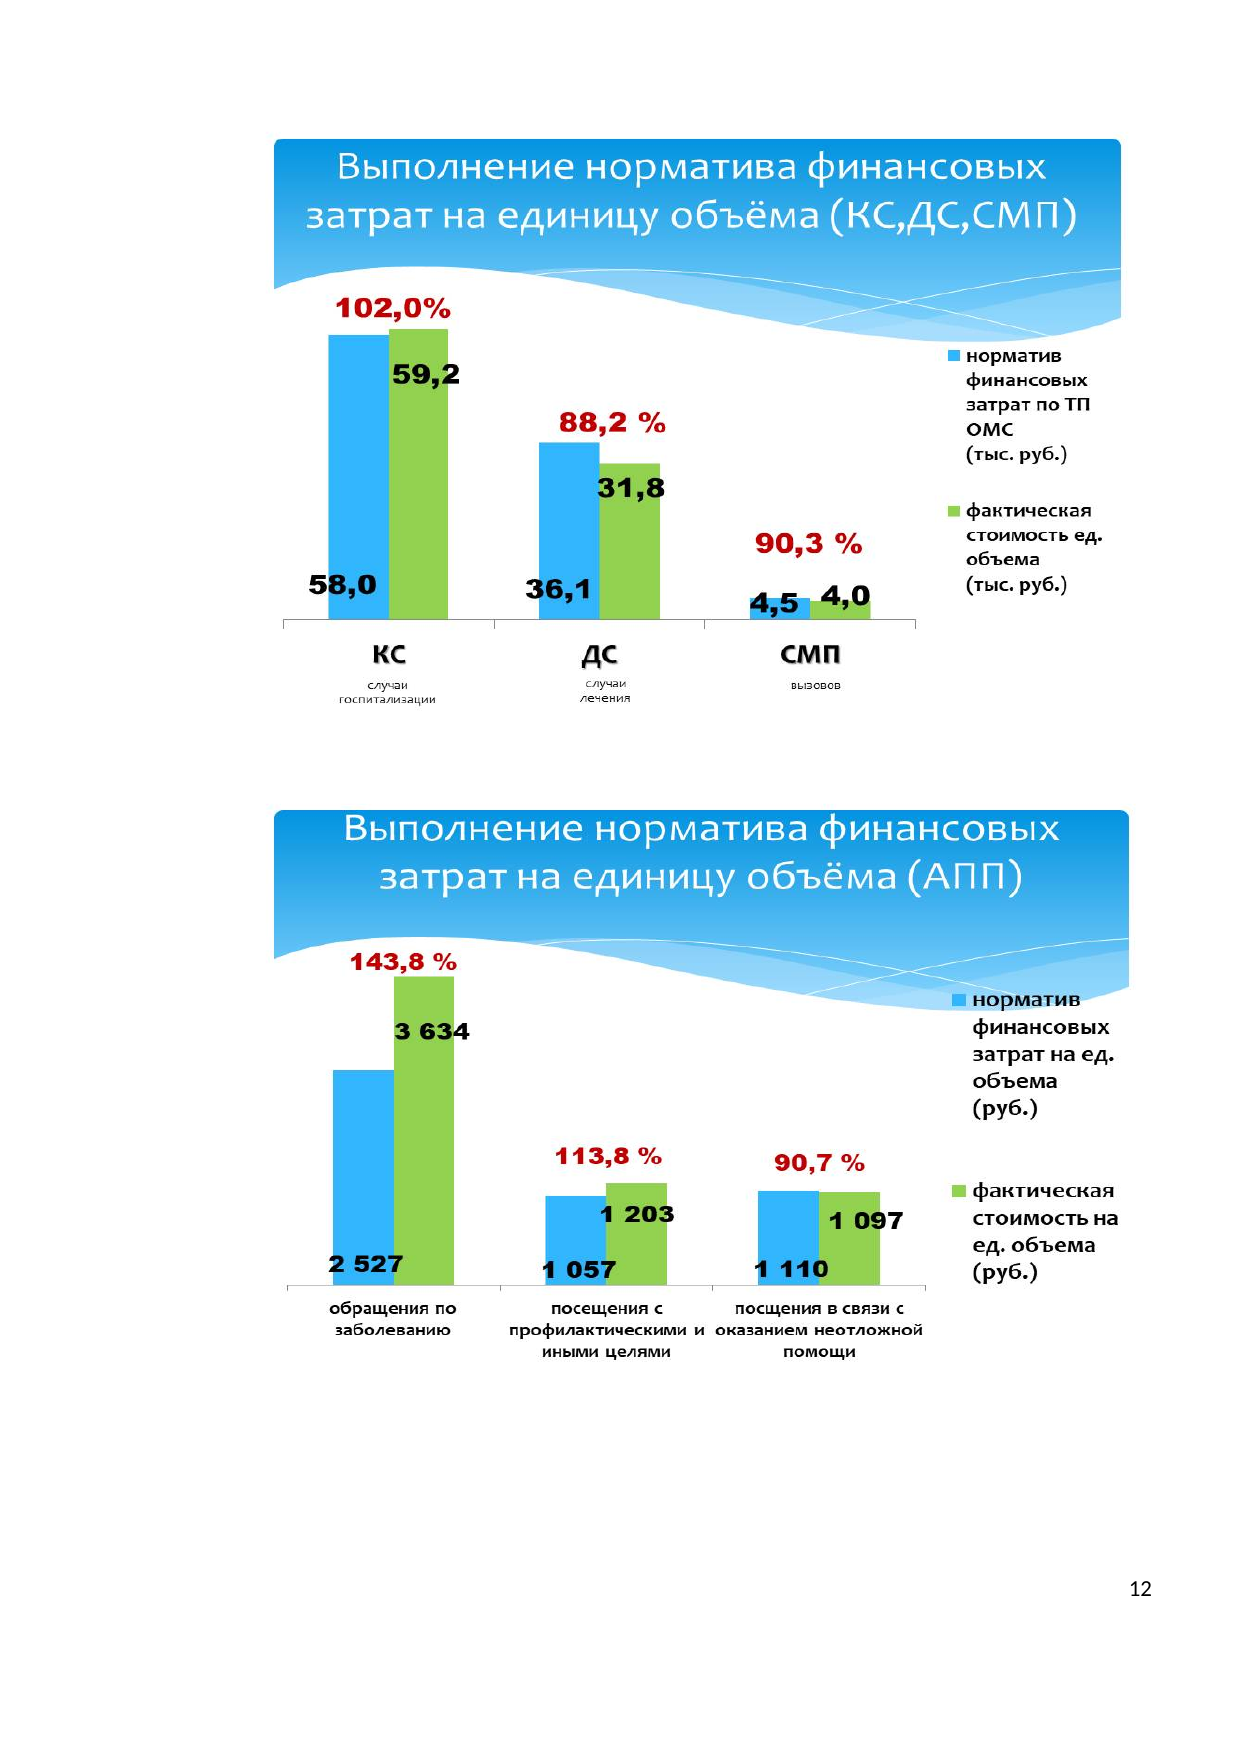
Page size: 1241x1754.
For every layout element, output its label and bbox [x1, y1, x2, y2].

picture [251, 790, 1150, 1388]
picture [251, 118, 1142, 724]
